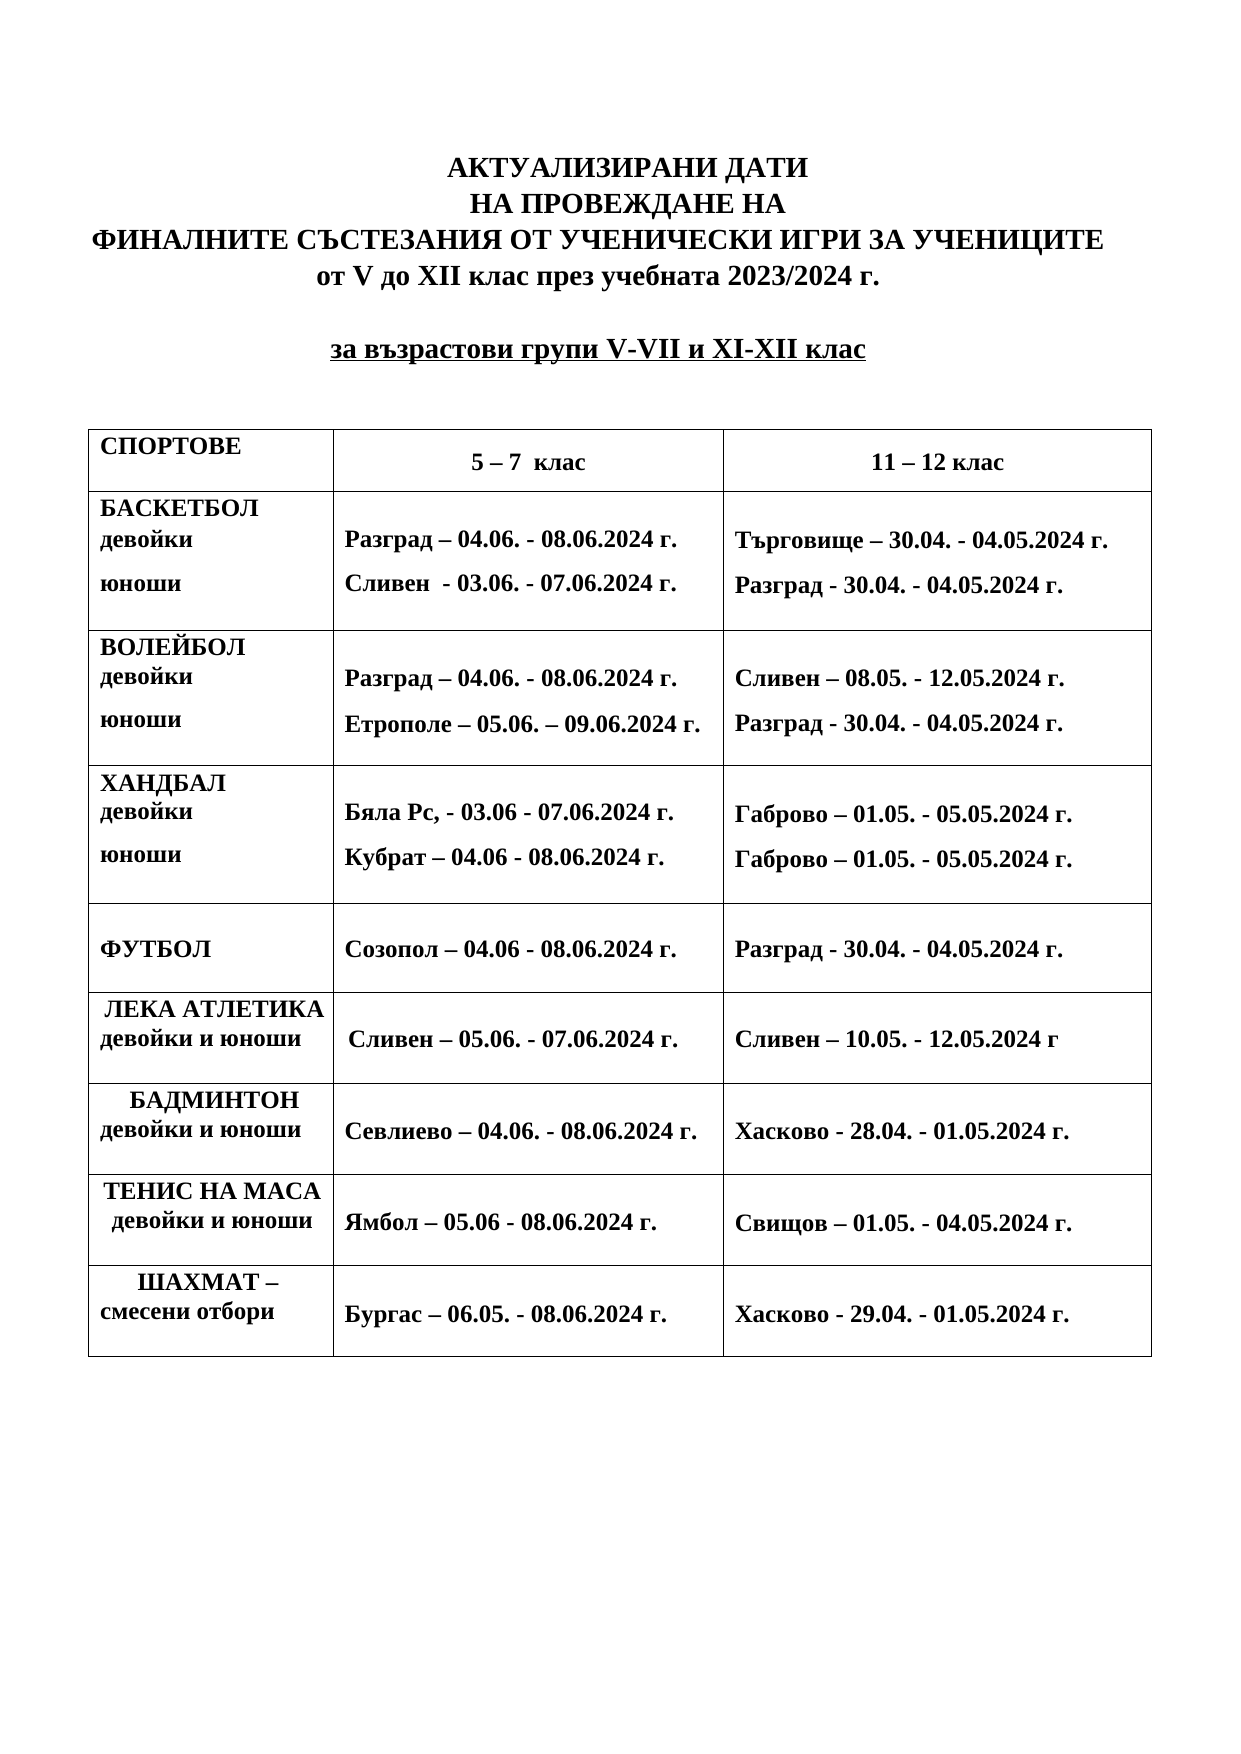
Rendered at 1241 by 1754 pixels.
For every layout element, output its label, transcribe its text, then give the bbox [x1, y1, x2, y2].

table_cell Сливен – 05.06. - 07.06.2024 г. [334, 993, 723, 1083]
table_cell ТЕНИС НА МАСА девойки и юноши [89, 1175, 333, 1265]
table_cell Сливен – 10.05. - 12.05.2024 г [724, 993, 1151, 1083]
table_cell Бургас – 06.05. - 08.06.2024 г. [334, 1266, 723, 1356]
table_header 11 – 12 клас [724, 430, 1151, 491]
table_cell Габрово – 01.05. - 05.05.2024 г. Габрово – 01.05. - 05.05.2024 г. [724, 766, 1151, 903]
table_cell Разград – 04.06. - 08.06.2024 г. Етрополе – 05.06. – 09.06.2024 г. [334, 631, 723, 765]
table_cell ХАНДБАЛ девойки юноши [89, 766, 333, 903]
table_cell Хасково - 29.04. - 01.05.2024 г. [724, 1266, 1151, 1356]
table_header СПОРТОВЕ [89, 430, 333, 491]
table_cell Хасково - 28.04. - 01.05.2024 г. [724, 1084, 1151, 1174]
table_cell БАСКЕТБОЛ девойки юноши [89, 492, 333, 629]
table_cell Сливен – 08.05. - 12.05.2024 г. Разград - 30.04. - 04.05.2024 г. [724, 631, 1151, 765]
table_cell Разград – 04.06. - 08.06.2024 г. Сливен - 03.06. - 07.06.2024 г. [334, 492, 723, 629]
table_cell Бяла Рс, - 03.06 - 07.06.2024 г. Кубрат – 04.06 - 08.06.2024 г. [334, 766, 723, 903]
text НА ПРОВЕЖДАНЕ НА [133, 186, 1122, 220]
table_header 5 – 7 клас [334, 430, 723, 491]
table_cell Созопол – 04.06 - 08.06.2024 г. [334, 904, 723, 992]
table_cell ВОЛЕЙБОЛ девойки юноши [89, 631, 333, 765]
text АКТУАЛИЗИРАНИ ДАТИ [133, 150, 1122, 183]
table_cell Свищов – 01.05. - 04.05.2024 г. [724, 1175, 1151, 1265]
table_cell ЛЕКА АТЛЕТИКА девойки и юноши [89, 993, 333, 1083]
table_cell Ямбол – 05.06 - 08.06.2024 г. [334, 1175, 723, 1265]
text ФИНАЛНИТЕ СЪСТЕЗАНИЯ ОТ УЧЕНИЧЕСКИ ИГРИ ЗА УЧЕНИЦИТЕ от V до XII клас през учебната 2023/2024 г. [74, 222, 1122, 292]
table_cell Разград - 30.04. - 04.05.2024 г. [724, 904, 1151, 992]
table_cell ШАХМАТ – смесени отбори [89, 1266, 333, 1356]
table_cell БАДМИНТОН девойки и юноши [89, 1084, 333, 1174]
table_cell ФУТБОЛ [89, 904, 333, 992]
table_cell Севлиево – 04.06. - 08.06.2024 г. [334, 1084, 723, 1174]
text за възрастови групи V-VII и XI-XII клас [74, 331, 1122, 364]
table_cell Търговище – 30.04. - 04.05.2024 г. Разград - 30.04. - 04.05.2024 г. [724, 492, 1151, 629]
